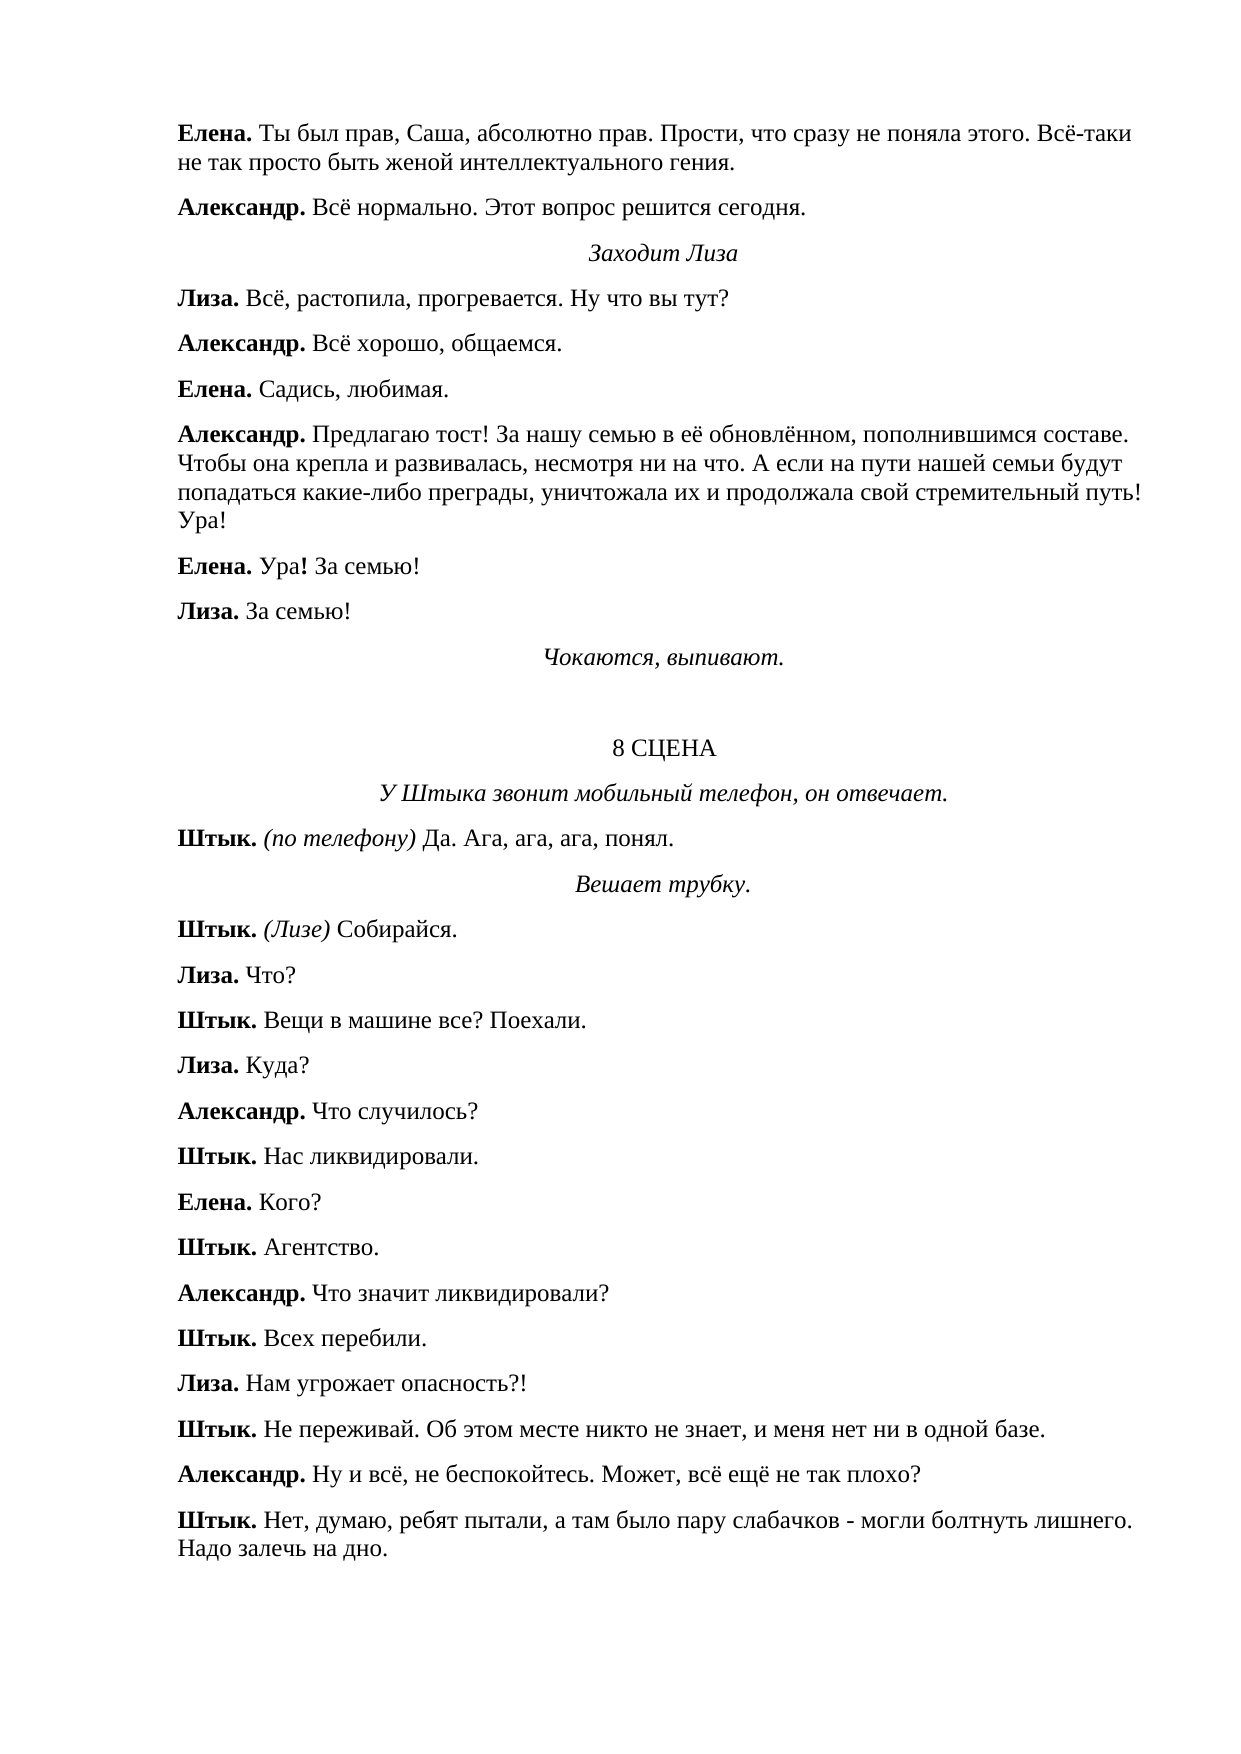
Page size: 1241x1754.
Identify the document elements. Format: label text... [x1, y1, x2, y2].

text Александр. Всё нормально. Этот вопрос решится сегодня. [177, 192, 1152, 221]
text Штык. Вещи в машине все? Поехали. [177, 1005, 1152, 1034]
text Александр. Всё хорошо, общаемся. [177, 328, 1152, 357]
text Штык. (Лизе) Собирайся. [177, 914, 1152, 943]
text Штык. Не переживай. Об этом месте никто не знает, и меня нет ни в одной базе. [177, 1414, 1152, 1443]
text Александр. Что случилось? [177, 1096, 1152, 1125]
text Вешает трубку. [177, 869, 1152, 898]
text Александр. Ну и всё, не беспокойтесь. Может, всё ещё не так плохо? [177, 1459, 1152, 1488]
text У Штыка звонит мобильный телефон, он отвечает. [177, 778, 1152, 807]
text Чокаются, выпивают. [177, 642, 1152, 671]
text Лиза. Всё, растопила, прогревается. Ну что вы тут? [177, 283, 1152, 312]
text Штык. (по телефону) Да. Ага, ага, ага, понял. [177, 823, 1152, 852]
text Штык. Агентство. [177, 1232, 1152, 1261]
text Лиза. Куда? [177, 1051, 1152, 1079]
text 8 СЦЕНА [177, 733, 1152, 761]
text Елена. Ура! За семью! [177, 551, 1152, 580]
text Елена. Кого? [177, 1187, 1152, 1216]
text Елена. Ты был прав, Саша, абсолютно прав. Прости, что сразу не поняла этого. Всё-таки не так просто быть женой интеллектуального гения. [177, 118, 1152, 176]
text Александр. Предлагаю тост! За нашу семью в её обновлённом, пополнившимся составе. Чтобы она крепла и развивалась, несмотря ни на что. А если на пути нашей семьи будут попадаться какие-либо преграды, уничтожала их и продолжала свой стремительный путь! Ура! [177, 419, 1152, 534]
text Александр. Что значит ликвидировали? [177, 1278, 1152, 1306]
text Штык. Нас ликвидировали. [177, 1141, 1152, 1170]
text Лиза. Что? [177, 960, 1152, 988]
text Лиза. Нам угрожает опасность?! [177, 1368, 1152, 1397]
text Штык. Нет, думаю, ребят пытали, а там было пару слабачков - могли болтнуть лишнего. Надо залечь на дно. [177, 1505, 1152, 1562]
text Лиза. За семью! [177, 596, 1152, 625]
text Штык. Всех перебили. [177, 1323, 1152, 1352]
text Елена. Садись, любимая. [177, 374, 1152, 403]
text Заходит Лиза [177, 238, 1152, 266]
